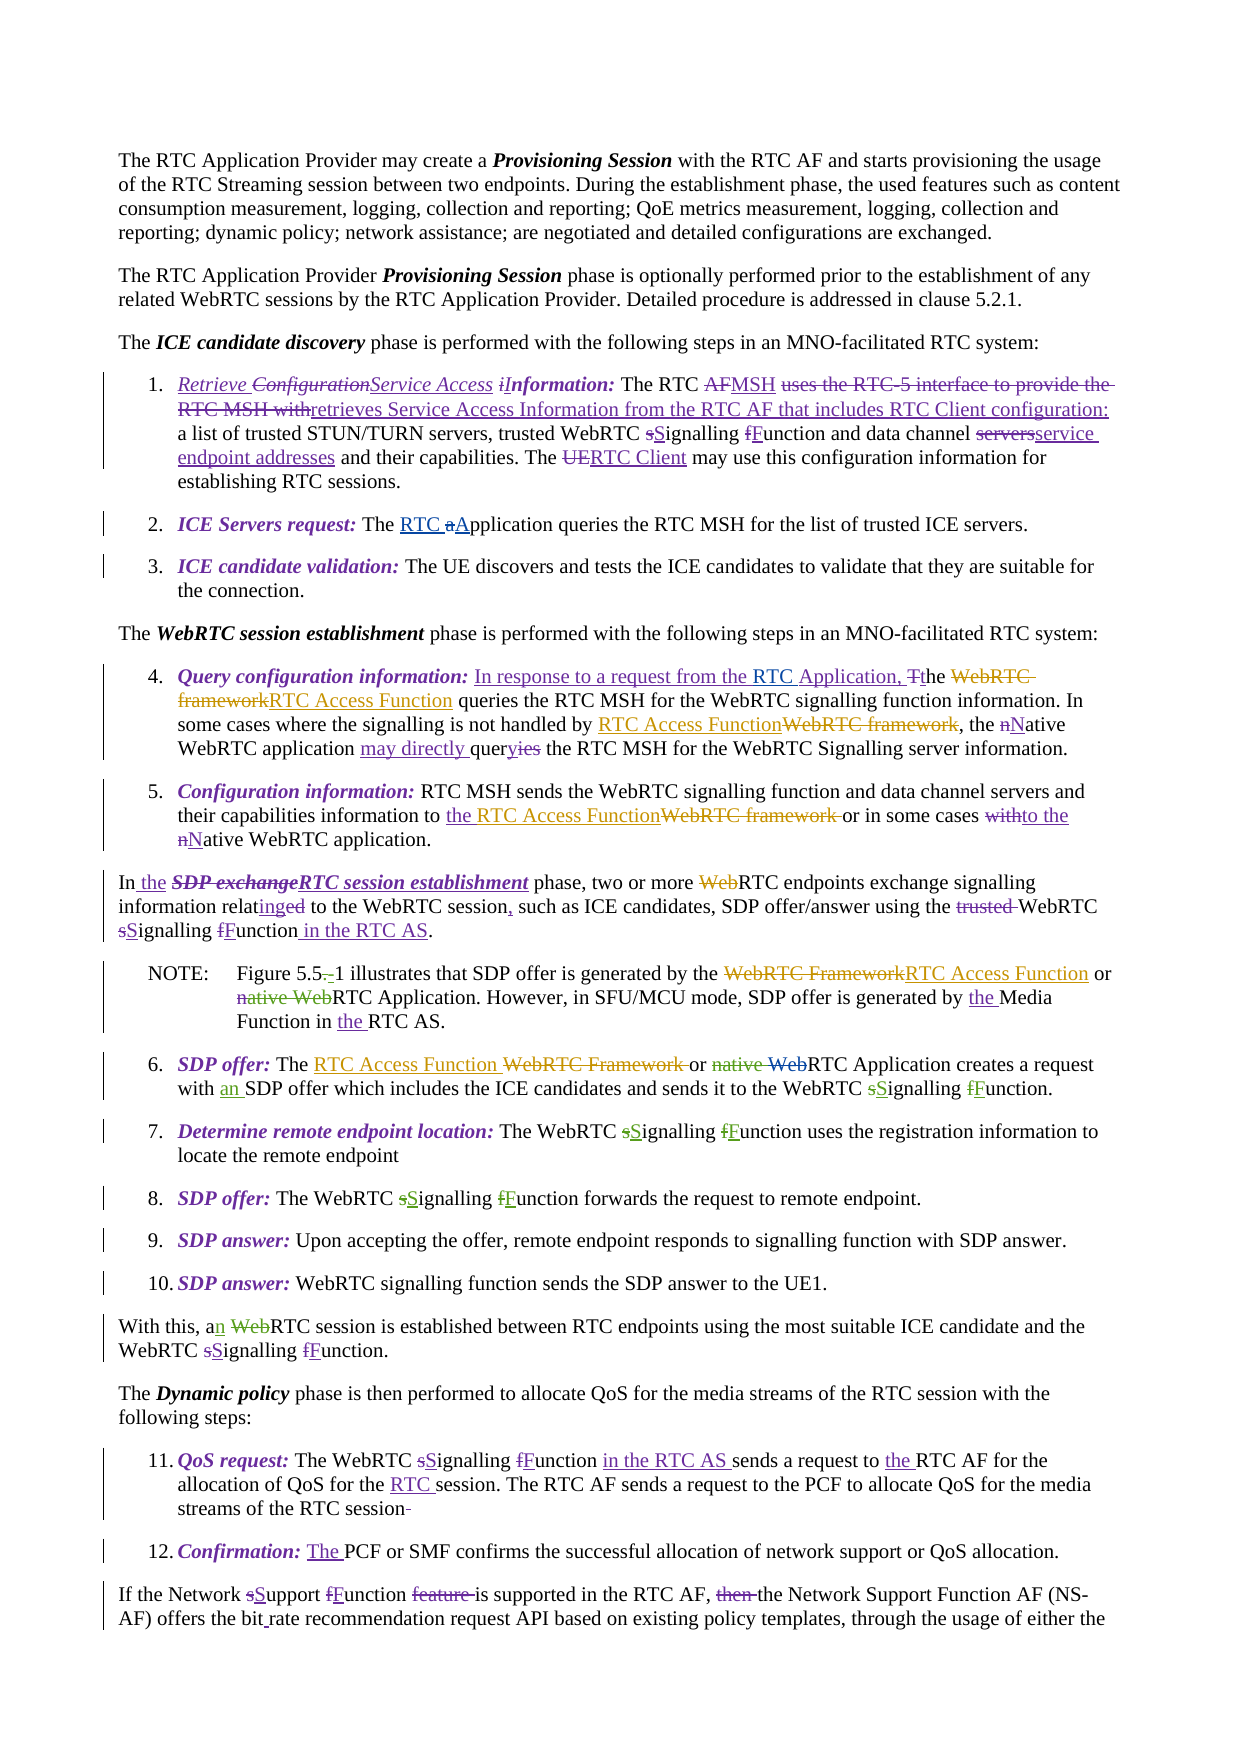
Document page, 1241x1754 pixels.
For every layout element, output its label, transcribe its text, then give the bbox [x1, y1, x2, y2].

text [118, 1581, 1122, 1629]
text 7. Determine remote endpoint location: The WebRTC ignalling unction uses the registration information to locate the remote endpoint [148, 1119, 1122, 1167]
text The WebRTC session establishment phase is performed with the following steps in an MNO-facilitated RTC system: [118, 621, 1122, 645]
text 9. SDP answer: Upon accepting the offer, remote endpoint responds to signalling function with SDP answer. [148, 1228, 1122, 1252]
text The Dynamic policy phase is then performed to allocate QoS for the media streams of the RTC session with the following steps: [118, 1381, 1122, 1429]
text 4. Query configuration information: he queries the RTC MSH for the WebRTC signalling function information. In some cases where the signalling is not handled by , the ative WebRTC application quer the RTC MSH for the WebRTC Signalling server information. [148, 664, 1122, 760]
text 2. ICE Servers request: The pplication queries the RTC MSH for the list of trusted ICE servers. [148, 511, 1122, 536]
text 3. ICE candidate validation: The UE discovers and tests the ICE candidates to validate that they are suitable for the connection. [148, 554, 1122, 602]
text 8. SDP offer: The WebRTC ignalling unction forwards the request to remote endpoint. [148, 1186, 1122, 1209]
text 5. Configuration information: RTC MSH sends the WebRTC signalling function and data channel servers and their capabilities information to or in some cases ative WebRTC application. [148, 779, 1122, 851]
text The ICE candidate discovery phase is performed with the following steps in an MNO-facilitated RTC system: [118, 329, 1122, 354]
text The RTC Application Provider Provisioning Session phase is optionally performed prior to the establishment of any related WebRTC sessions by the RTC Application Provider. Detailed procedure is addressed in clause 5.2.1. [118, 263, 1122, 311]
text NOTE: Figure 5.51 illustrates that SDP offer is generated by the or RTC Application. However, in SFU/MCU mode, SDP offer is generated by Media Function in RTC AS. [148, 961, 1122, 1033]
text 10. SDP answer: WebRTC signalling function sends the SDP answer to the UE1. [148, 1271, 1122, 1295]
text In phase, two or more RTC endpoints exchange signalling information relat to the WebRTC session such as ICE candidates, SDP offer/answer using the WebRTC ignalling unction. [118, 870, 1122, 942]
text The RTC Application Provider may create a Provisioning Session with the RTC AF and starts provisioning the usage of the RTC Streaming session between two endpoints. During the establishment phase, the used features such as content consumption measurement, logging, collection and reporting; QoE metrics measurement, logging, collection and reporting; dynamic policy; network assistance; are negotiated and detailed configurations are exchanged. [118, 148, 1122, 244]
text 11. QoS request: The WebRTC ignalling unction sends a request to RTC AF for the allocation of QoS for the session. The RTC AF sends a request to the PCF to allocate QoS for the media streams of the RTC session [148, 1448, 1122, 1520]
text 1. nformation: The RTC a list of trusted STUN/TURN servers, trusted WebRTC ignalling unction and data channel and their capabilities. The may use this configuration information for establishing RTC sessions. [148, 372, 1122, 493]
text With this, a RTC session is established between RTC endpoints using the most suitable ICE candidate and the WebRTC ignalling unction. [118, 1314, 1122, 1362]
text 6. SDP offer: The or RTC Application creates a request with SDP offer which includes the ICE candidates and sends it to the WebRTC ignalling unction. [148, 1052, 1122, 1100]
text 12. Confirmation: PCF or SMF confirms the successful allocation of network support or QoS allocation. [148, 1539, 1122, 1563]
